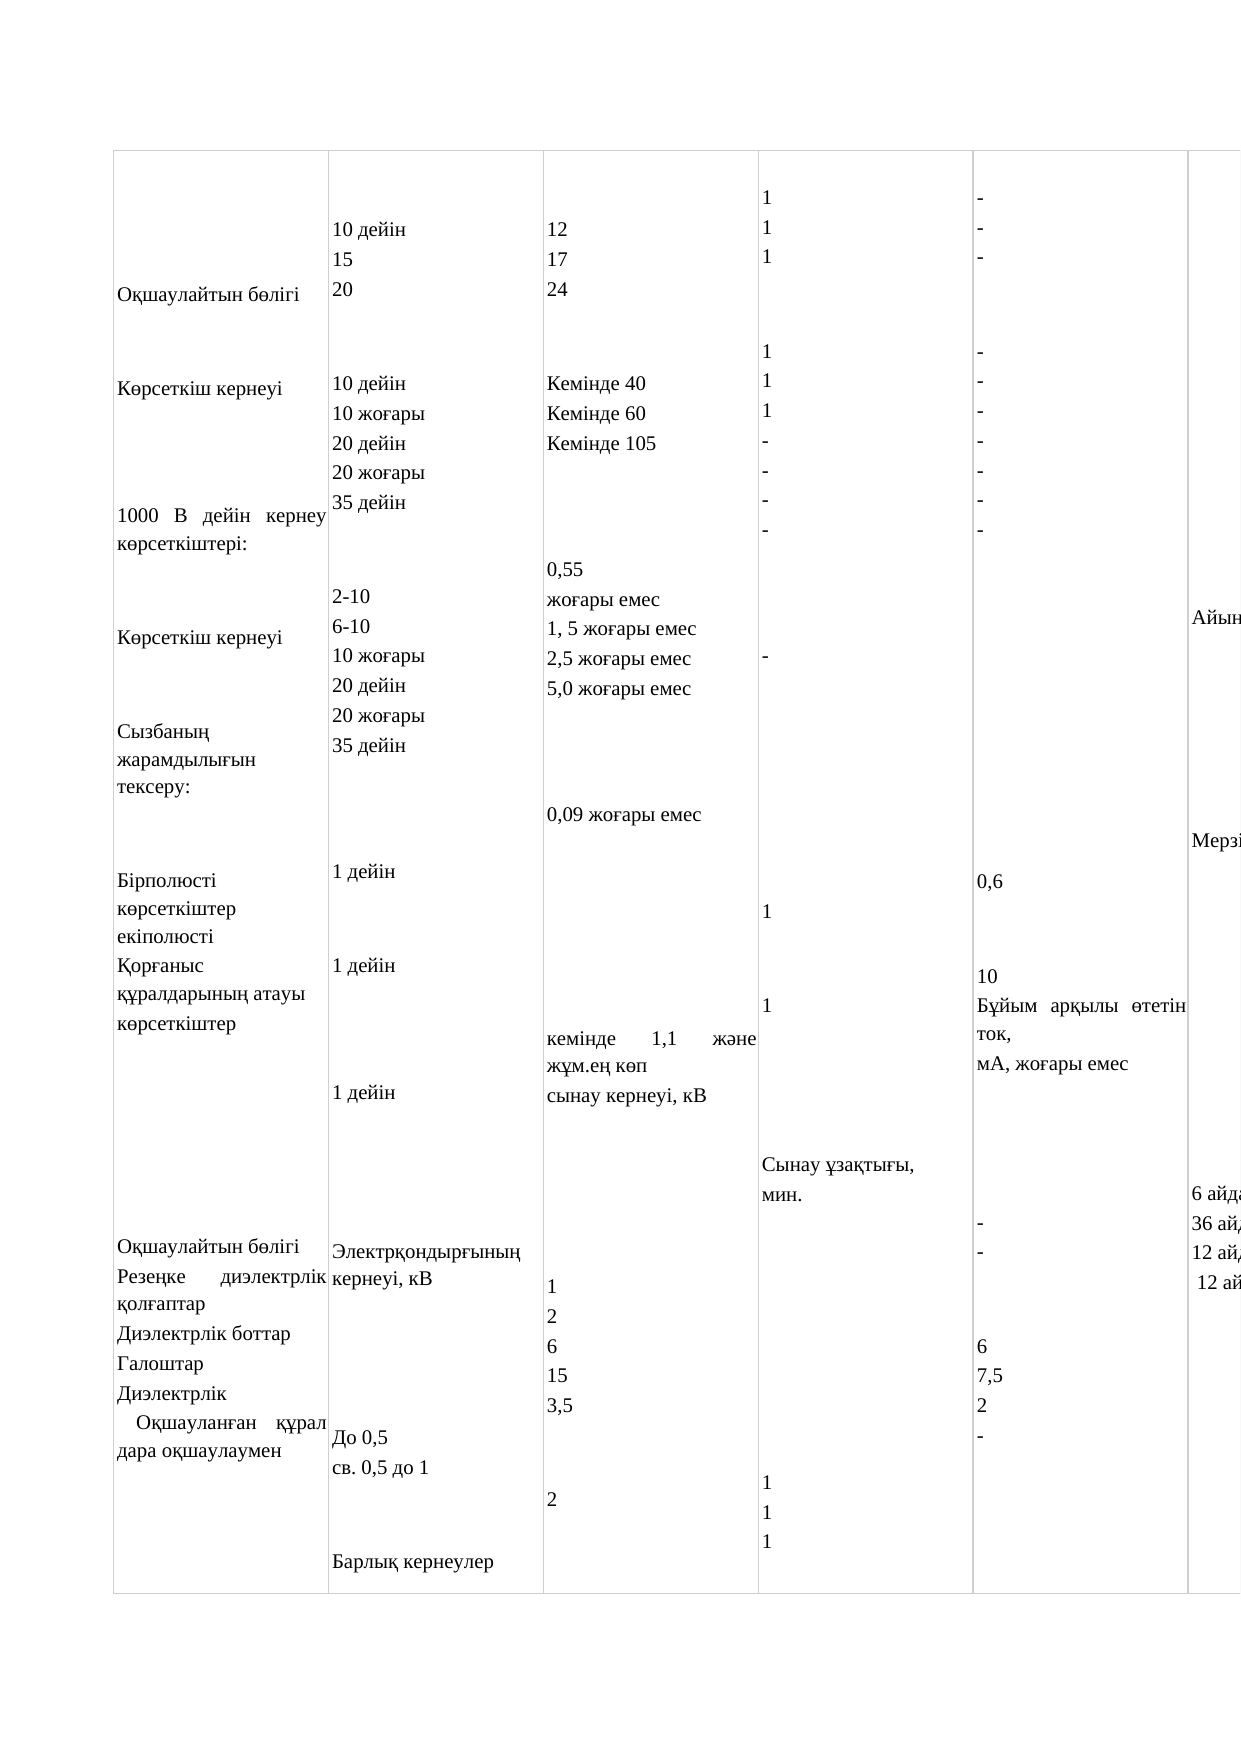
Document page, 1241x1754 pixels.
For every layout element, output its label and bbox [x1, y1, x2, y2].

table_cell [114, 151, 328, 1593]
table_cell [329, 151, 543, 1593]
table_cell [544, 151, 758, 1593]
table_cell [1189, 151, 1240, 1593]
table_cell [759, 151, 972, 1593]
table_cell [974, 151, 1187, 1593]
